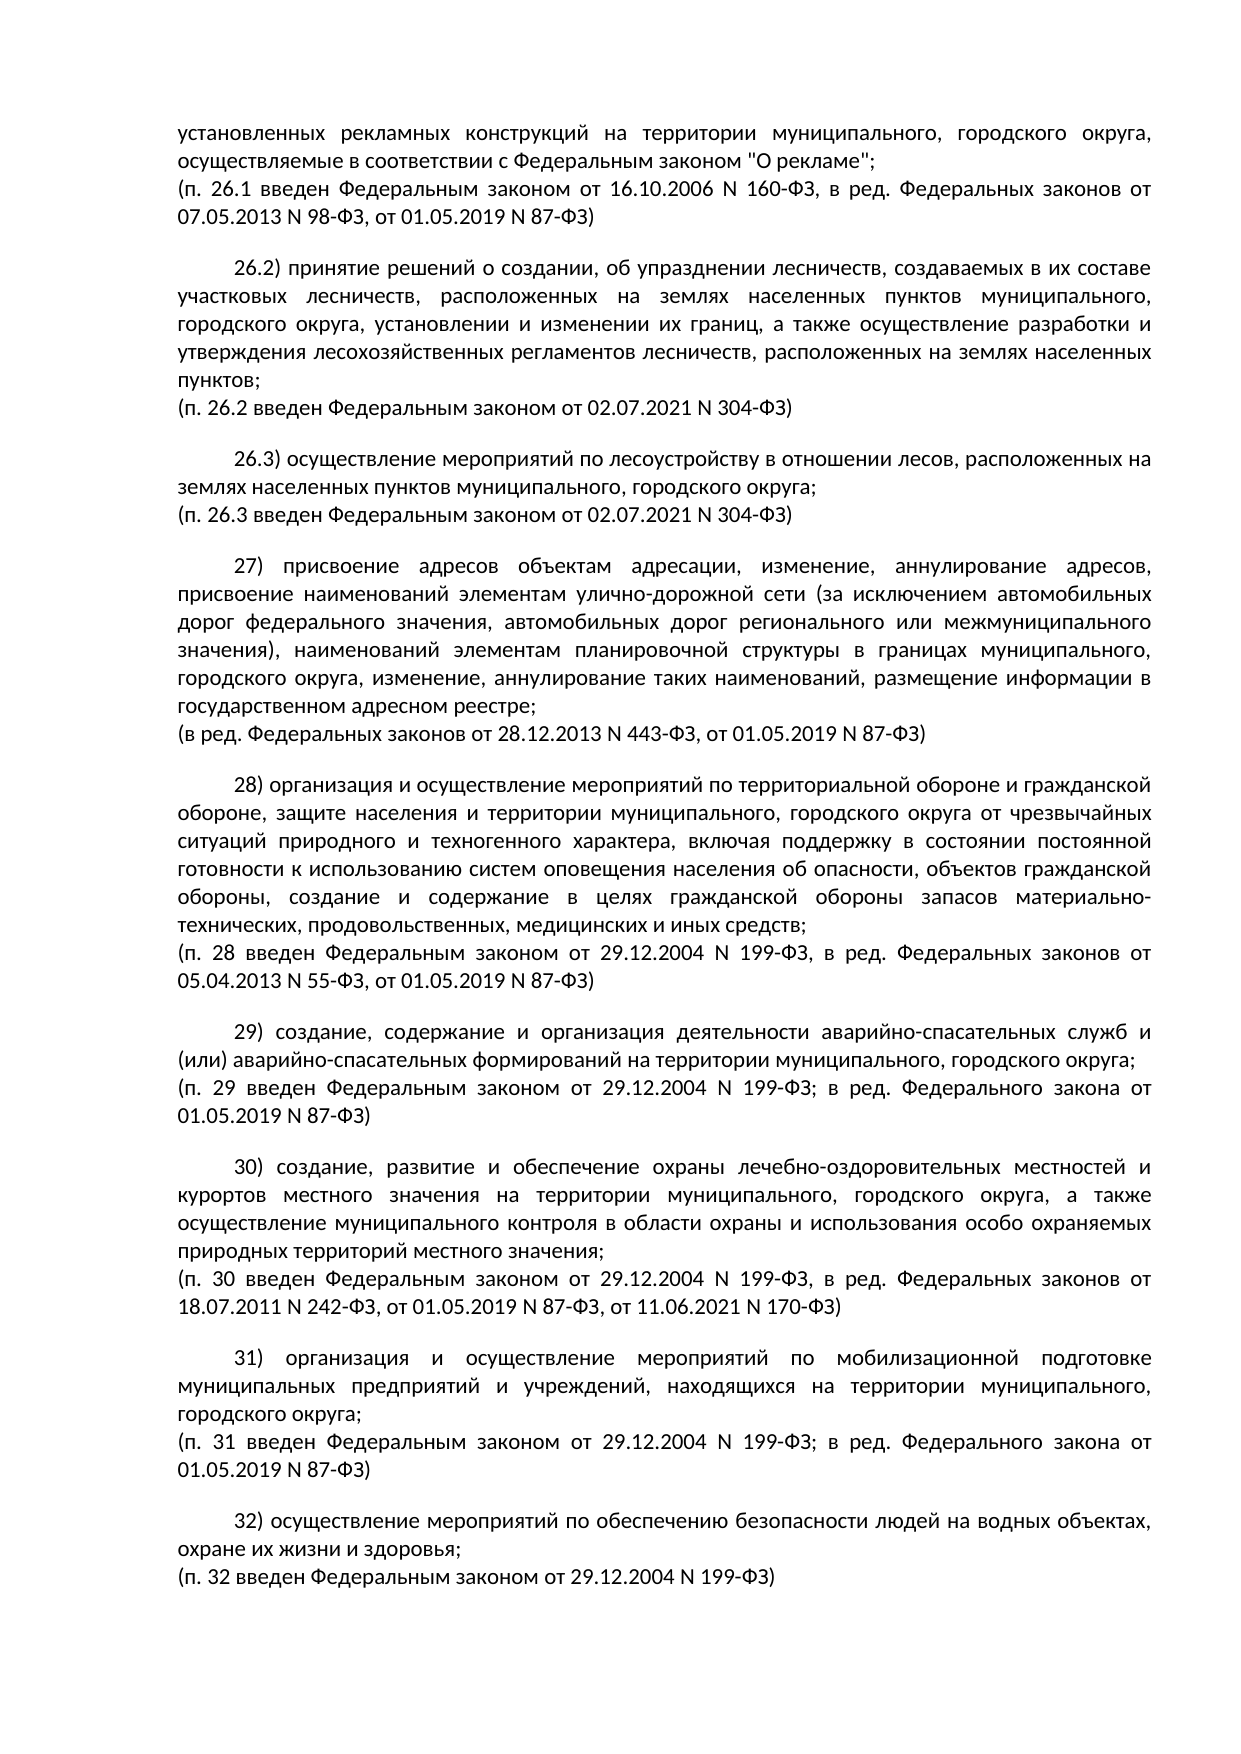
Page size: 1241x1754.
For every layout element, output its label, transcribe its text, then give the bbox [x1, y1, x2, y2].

text 28) организация и осуществление мероприятий по территориальной обороне и гражданской обороне, защите населения и территории муниципального, городского округа от чрезвычайных ситуаций природного и техногенного характера, включая поддержку в состоянии постоянной готовности к использованию систем оповещения населения об опасности, объектов гражданской обороны, создание и содержание в целях гражданской обороны запасов материально-технических, продовольственных, медицинских и иных средств; [177, 770, 1152, 938]
text 30) создание, развитие и обеспечение охраны лечебно-оздоровительных местностей и курортов местного значения на территории муниципального, городского округа, а также осуществление муниципального контроля в области охраны и использования особо охраняемых природных территорий местного значения; [177, 1152, 1152, 1264]
text 31) организация и осуществление мероприятий по мобилизационной подготовке муниципальных предприятий и учреждений, находящихся на территории муниципального, городского округа; [177, 1343, 1152, 1427]
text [177, 118, 1152, 174]
text (п. 26.3 введен Федеральным законом от 02.07.2021 N 304-ФЗ) [177, 500, 1152, 528]
text (п. 32 введен Федеральным законом от 29.12.2004 N 199-ФЗ) [177, 1562, 1152, 1590]
text 29) создание, содержание и организация деятельности аварийно-спасательных служб и (или) аварийно-спасательных формирований на территории муниципального, городского округа; [177, 1017, 1152, 1073]
text (п. 30 введен Федеральным законом от 29.12.2004 N 199-ФЗ, в ред. Федеральных законов от 18.07.2011 N 242-ФЗ, от 01.05.2019 N 87-ФЗ, от 11.06.2021 N 170-ФЗ) [177, 1264, 1152, 1320]
text (в ред. Федеральных законов от 28.12.2013 N 443-ФЗ, от 01.05.2019 N 87-ФЗ) [177, 719, 1152, 747]
text 26.2) принятие решений о создании, об упразднении лесничеств, создаваемых в их составе участковых лесничеств, расположенных на землях населенных пунктов муниципального, городского округа, установлении и изменении их границ, а также осуществление разработки и утверждения лесохозяйственных регламентов лесничеств, расположенных на землях населенных пунктов; [177, 253, 1152, 393]
text (п. 31 введен Федеральным законом от 29.12.2004 N 199-ФЗ; в ред. Федерального закона от 01.05.2019 N 87-ФЗ) [177, 1427, 1152, 1483]
text (п. 26.2 введен Федеральным законом от 02.07.2021 N 304-ФЗ) [177, 393, 1152, 421]
text 26.3) осуществление мероприятий по лесоустройству в отношении лесов, расположенных на землях населенных пунктов муниципального, городского округа; [177, 444, 1152, 500]
text 27) присвоение адресов объектам адресации, изменение, аннулирование адресов, присвоение наименований элементам улично-дорожной сети (за исключением автомобильных дорог федерального значения, автомобильных дорог регионального или межмуниципального значения), наименований элементам планировочной структуры в границах муниципального, городского округа, изменение, аннулирование таких наименований, размещение информации в государственном адресном реестре; [177, 551, 1152, 719]
text (п. 26.1 введен Федеральным законом от 16.10.2006 N 160-ФЗ, в ред. Федеральных законов от 07.05.2013 N 98-ФЗ, от 01.05.2019 N 87-ФЗ) [177, 174, 1152, 230]
text 32) осуществление мероприятий по обеспечению безопасности людей на водных объектах, охране их жизни и здоровья; [177, 1506, 1152, 1562]
text (п. 28 введен Федеральным законом от 29.12.2004 N 199-ФЗ, в ред. Федеральных законов от 05.04.2013 N 55-ФЗ, от 01.05.2019 N 87-ФЗ) [177, 938, 1152, 994]
text (п. 29 введен Федеральным законом от 29.12.2004 N 199-ФЗ; в ред. Федерального закона от 01.05.2019 N 87-ФЗ) [177, 1073, 1152, 1129]
